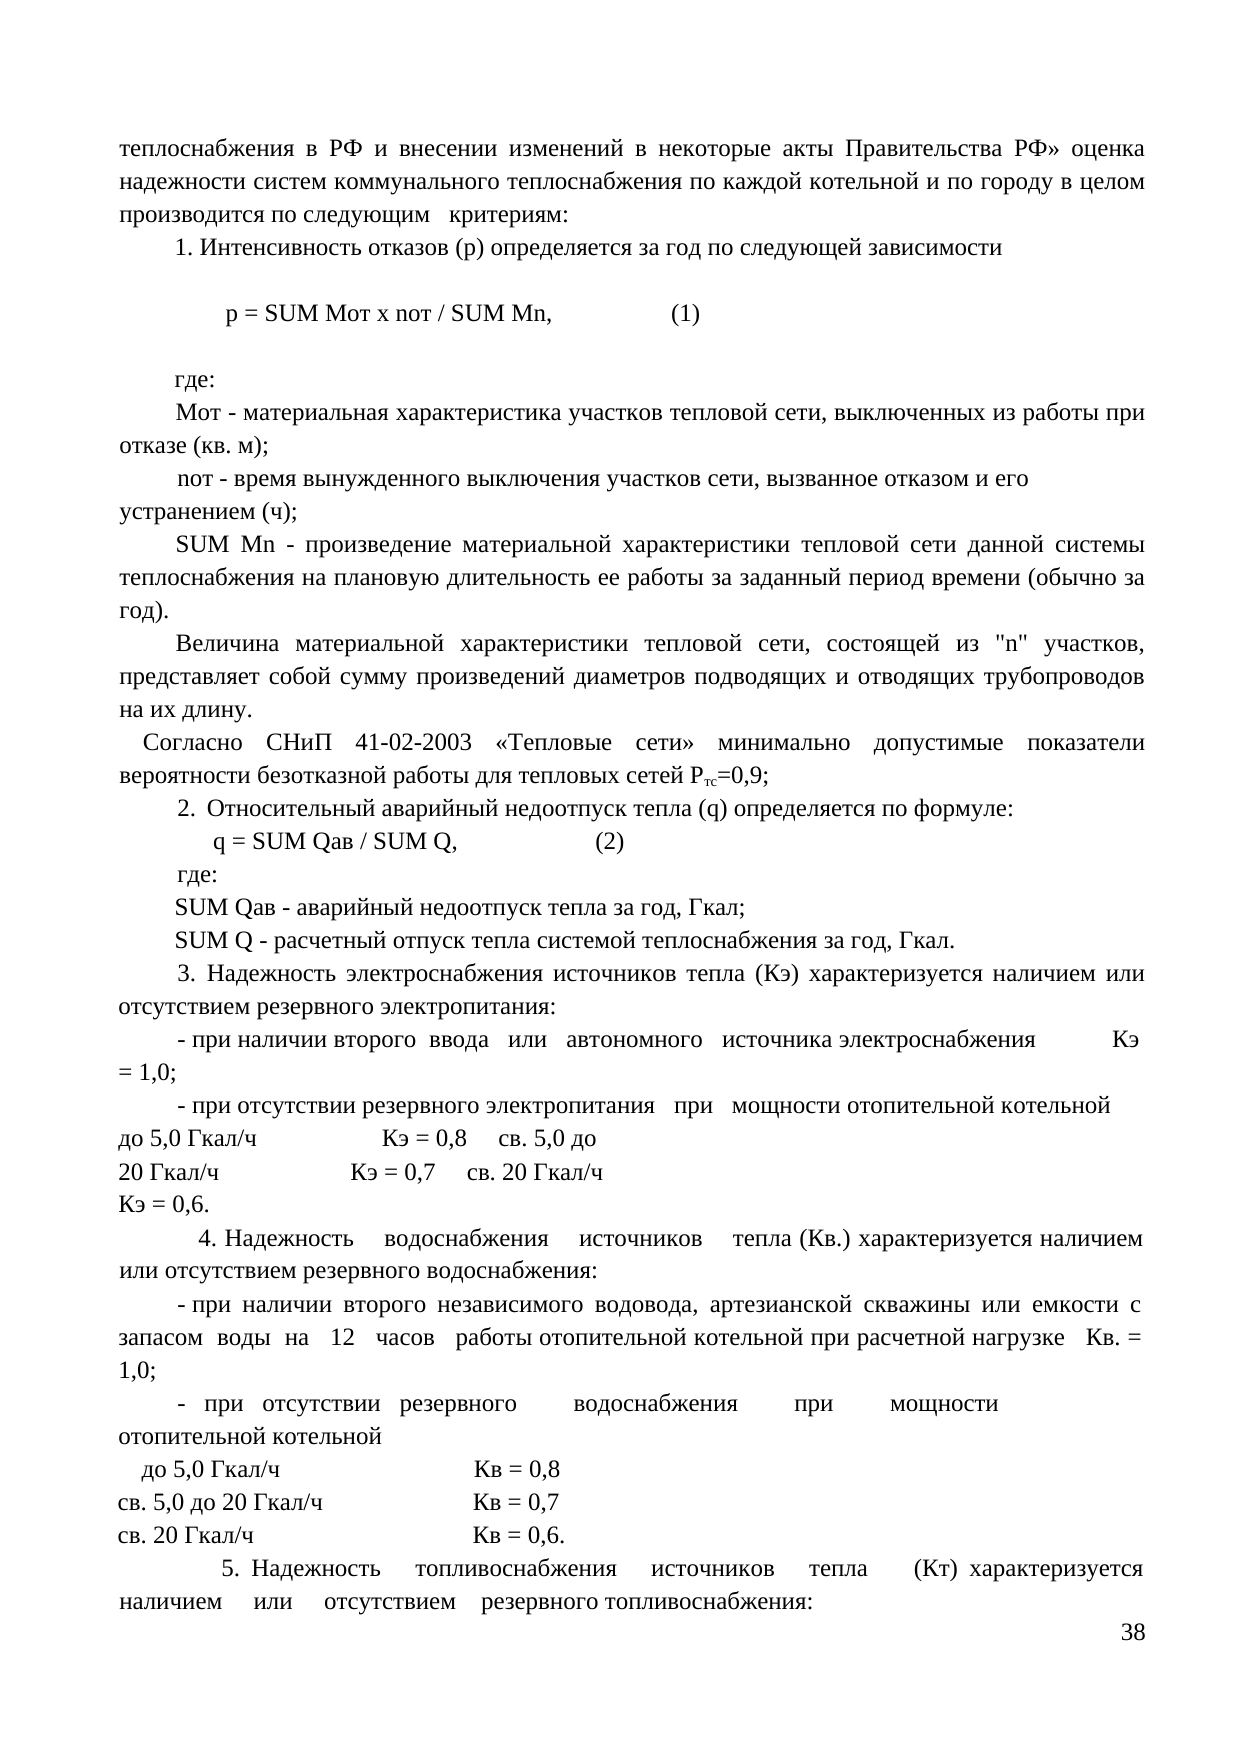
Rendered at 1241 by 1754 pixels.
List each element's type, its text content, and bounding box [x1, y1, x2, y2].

text где: [174, 364, 1146, 393]
text где: [175, 859, 728, 888]
text до 5,0 Гкал/ч Кв = 0,8 св. 5,0 до 20 Гкал/ч Кв = 0,7 св. 20 Гкал/ч Кв = 0,6. [116, 1454, 617, 1548]
text устранением (ч); [119, 496, 1146, 525]
list Относительный аварийный недоотпуск тепла (q) определяется по формуле: [174, 793, 1146, 822]
text p = SUM Мот x nот / SUM Мn, (1) [119, 298, 1146, 327]
text Согласно СНиП 41-02-2003 «Тепловые сети» минимально допустимые показатели вероятности безотказной работы для тепловых сетей Ртс=0,9; [119, 727, 1146, 789]
text Мот - материальная характеристика участков тепловой сети, выключенных из работы при отказе (кв. м); [119, 397, 1146, 459]
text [119, 133, 1146, 228]
text 1. Интенсивность отказов (p) определяется за год по следующей зависимости [174, 232, 1146, 261]
text до 5,0 Гкал/ч Кэ = 0,8 св. 5,0 до 20 Гкал/ч Кэ = 0,7 св. 20 Гкал/ч Кэ = 0,6. [118, 1123, 616, 1218]
list при отсутствии резервного электропитания при мощности отопительной котельной [118, 1091, 1142, 1119]
list при наличии второго независимого водовода, артезианской скважины или емкости с запасом воды на 12 часов работы отопительной котельной при расчетной нагрузке Кв. = 1,0; [118, 1289, 1142, 1383]
text SUM Q - расчетный отпуск тепла системой теплоснабжения за год, Гкал. [174, 925, 1146, 954]
list при наличии второго ввода или автономного источника электроснабжения Кэ = 1,0; [118, 1024, 1142, 1086]
text - при отсутствии резервного водоснабжения при мощности отопительной котельной [118, 1388, 1000, 1449]
text SUM Qав - аварийный недоотпуск тепла за год, Гкал; [174, 892, 1146, 921]
text 5. Надежность топливоснабжения источников тепла (Кт) характеризуется наличием или отсутствием резервного топливоснабжения: [119, 1553, 1146, 1614]
list Надежность электроснабжения источников тепла (Кэ) характеризуется наличием или отсутствием резервного электропитания: [118, 958, 1146, 1020]
text SUM Мn - произведение материальной характеристики тепловой сети данной системы теплоснабжения на плановую длительность ее работы за заданный период времени (обычно за год). [119, 529, 1146, 624]
text Величина материальной характеристики тепловой сети, состоящей из "n" участков, представляет собой сумму произведений диаметров подводящих и отводящих трубопроводов на их длину. [119, 628, 1146, 723]
text 4. Надежность водоснабжения источников тепла (Кв.) характеризуется наличием или отсутствием резервного водоснабжения: [119, 1223, 1146, 1284]
text q = SUM Qав / SUM Q, (2) [119, 826, 728, 855]
text nот - время вынужденного выключения участков сети, вызванное отказом и его [119, 463, 1152, 492]
